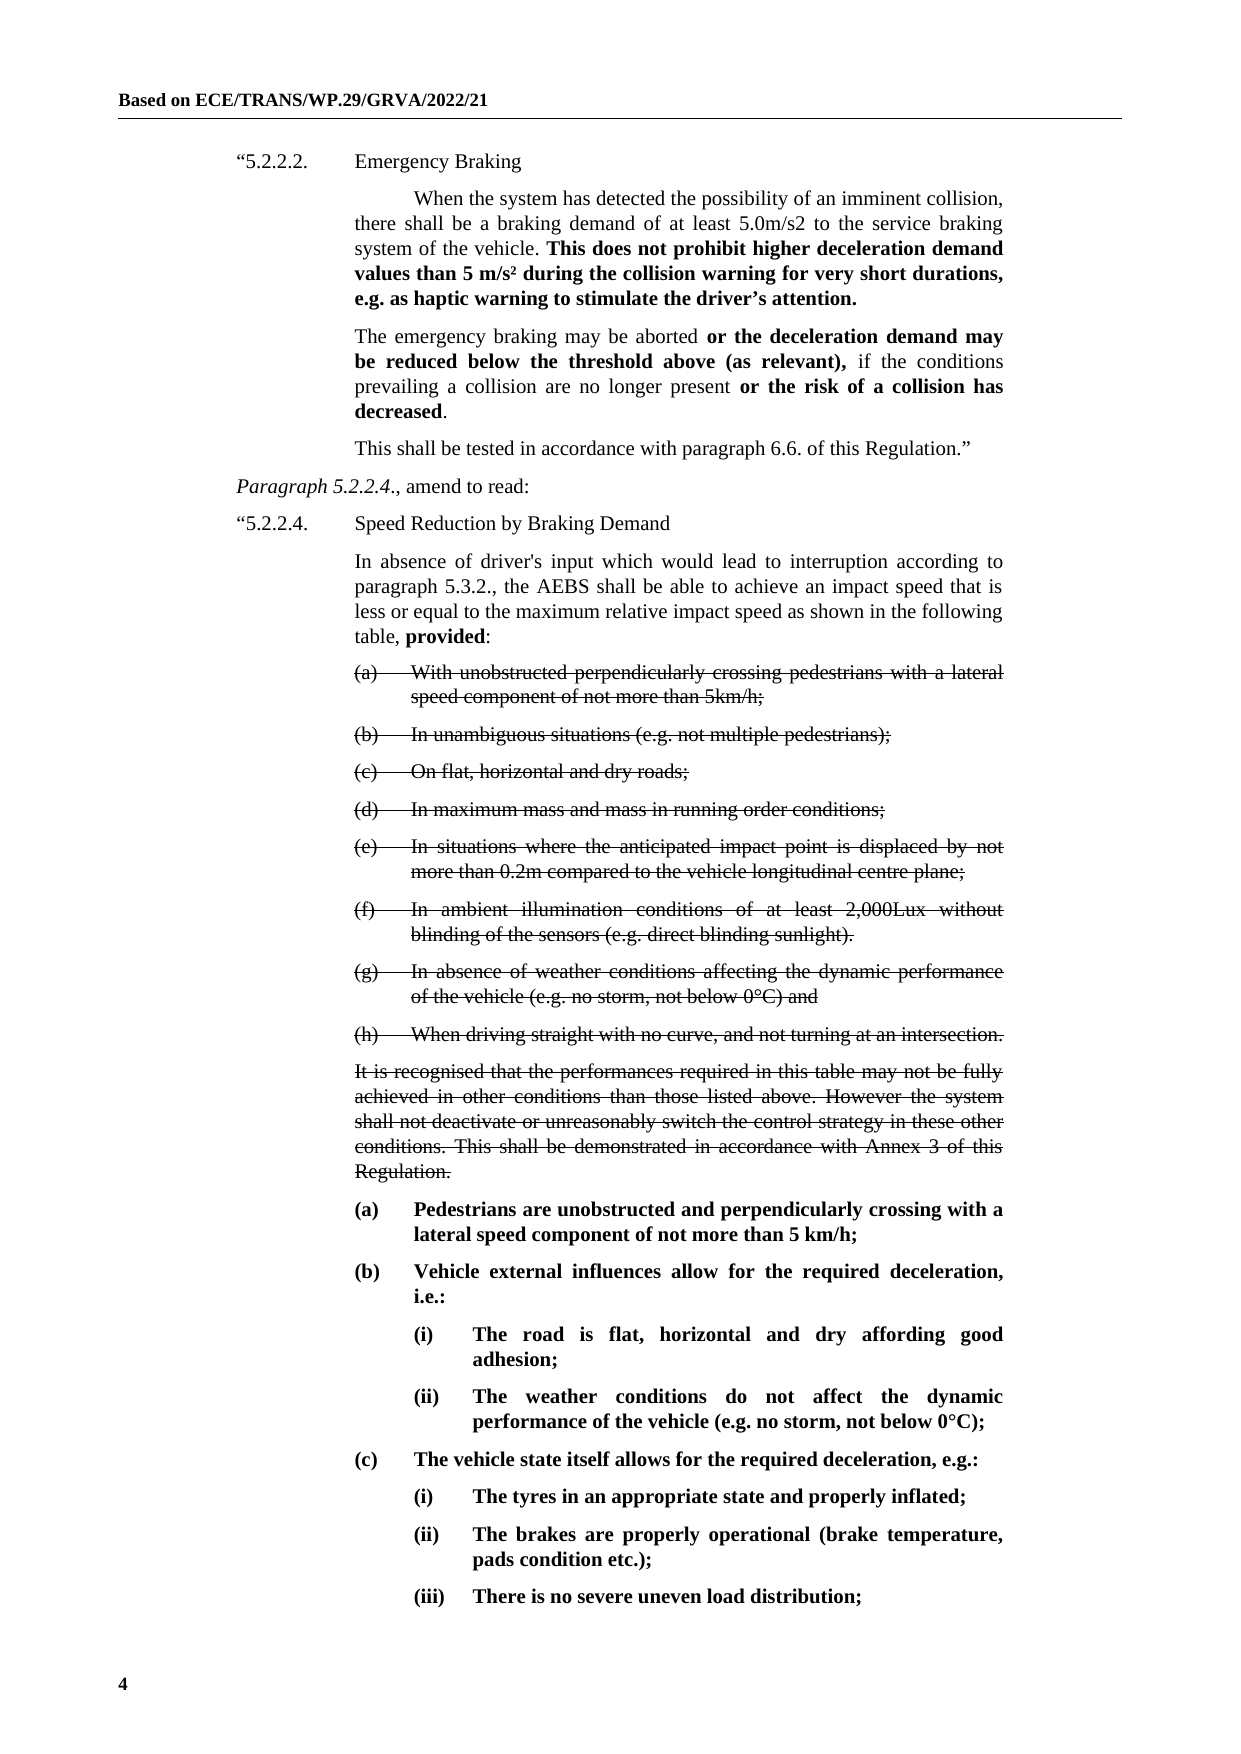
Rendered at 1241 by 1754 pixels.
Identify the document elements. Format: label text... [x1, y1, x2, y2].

text (g) In absence of weather conditions affecting the dynamic performance of the vehicle (e.g. no storm, not below 0°C) and [354, 958, 1004, 972]
text (i) The road is flat, horizontal and dry affording good adhesion; [413, 1321, 1004, 1371]
text (f) In ambient illumination conditions of at least 2,000Lux without blinding of the sensors (e.g. direct blinding sunlight). [354, 896, 1004, 910]
text (ii) The weather conditions do not affect the dynamic performance of the vehicle (e.g. no storm, not below 0°C); [413, 1383, 1004, 1433]
text (ii) The brakes are properly operational (brake temperature, pads condition etc.); [413, 1521, 1004, 1571]
text The emergency braking may be aborted or the deceleration demand may be reduced below the threshold above (as relevant), if the conditions prevailing a collision are no longer present or the risk of a collision has decreased. [354, 323, 1004, 423]
text “5.2.2.2. Emergency Braking [236, 148, 1004, 173]
text In absence of driver's input which would lead to interruption according to paragraph 5.3.2., the AEBS shall be able to achieve an impact speed that is less or equal to the maximum relative impact speed as shown in the following table, provided: [236, 548, 1004, 648]
text It is recognised that the performances required in this table may not be fully achieved in other conditions than those listed above. However the system shall not deactivate or unreasonably switch the control strategy in these other conditions. This shall be demonstrated in accordance with Annex 3 of this Regulation. [236, 1058, 1004, 1183]
text When the system has detected the possibility of an imminent collision, there shall be a braking demand of at least 5.0m/s2 to the service braking system of the vehicle. This does not prohibit higher deceleration demand values than 5 m/s² during the collision warning for very short durations, e.g. as haptic warning to stimulate the driver’s attention. [354, 185, 1004, 310]
text (e) In situations where the anticipated impact point is displaced by not more than 0.2m compared to the vehicle longitudinal centre plane; [354, 833, 1004, 847]
text “5.2.2.4. Speed Reduction by Braking Demand [236, 510, 1004, 535]
text (b) In unambiguous situations (e.g. not multiple pedestrians); [354, 721, 1004, 746]
text (a) Pedestrians are unobstructed and perpendicularly crossing with a lateral speed component of not more than 5 km/h; [354, 1196, 1004, 1246]
text This shall be tested in accordance with paragraph 6.6. of this Regulation.” [354, 435, 1004, 460]
text (c) On flat, horizontal and dry roads; [354, 758, 1004, 783]
text (a) With unobstructed perpendicularly crossing pedestrians with a lateral speed component of not more than 5km/h; [354, 660, 1004, 673]
text (e) In situations where the anticipated impact point is displaced by not more than 0.2m compared to the vehicle longitudinal centre plane; [354, 848, 1004, 883]
text (f) In ambient illumination conditions of at least 2,000Lux without blinding of the sensors (e.g. direct blinding sunlight). [354, 911, 1004, 946]
text (b) Vehicle external influences allow for the required deceleration, i.e.: [354, 1258, 1004, 1308]
text (g) In absence of weather conditions affecting the dynamic performance of the vehicle (e.g. no storm, not below 0°C) and [354, 973, 1004, 1008]
text (iii) There is no severe uneven load distribution; [413, 1583, 1004, 1608]
text (i) The tyres in an appropriate state and properly inflated; [413, 1483, 1004, 1508]
text (h) When driving straight with no curve, and not turning at an intersection. [354, 1021, 1004, 1035]
text (a) With unobstructed perpendicularly crossing pedestrians with a lateral speed component of not more than 5km/h; [354, 674, 1004, 708]
text (c) The vehicle state itself allows for the required deceleration, e.g.: [354, 1446, 1004, 1471]
text Paragraph 5.2.2.4., amend to read: [236, 473, 1004, 498]
text (d) In maximum mass and mass in running order conditions; [354, 796, 1004, 821]
